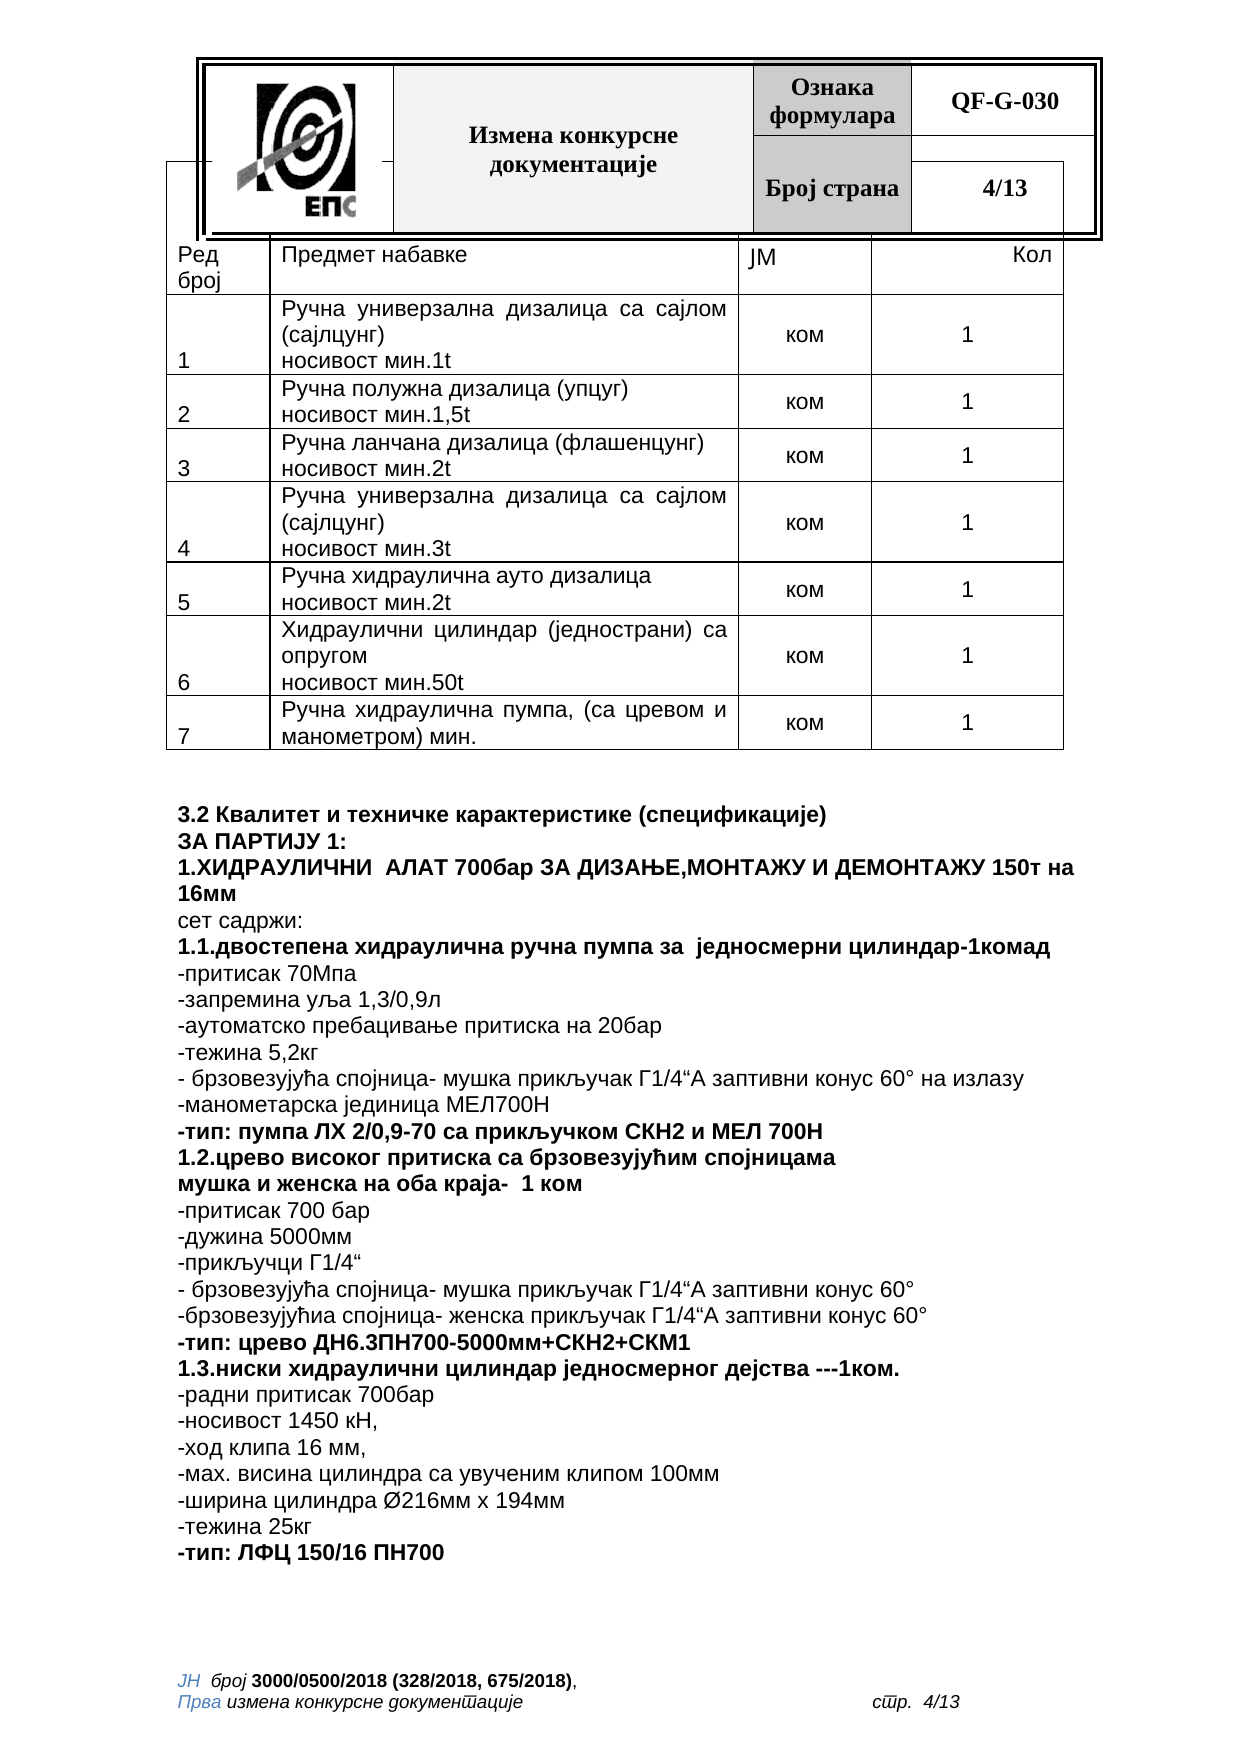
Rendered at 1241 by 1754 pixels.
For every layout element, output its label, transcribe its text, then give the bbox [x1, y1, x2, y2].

table_cell ком [739, 295, 871, 374]
text -тип: црево ДН6.3ПН700-5000мм+СКН2+СКМ1 [177, 1328, 1122, 1355]
table_header Предмет набавке [271, 241, 738, 294]
table_cell ком [739, 563, 871, 615]
text -аутоматско пребацивање притиска на 20бар [177, 1012, 1122, 1038]
table_cell 1 [872, 563, 1063, 615]
table_cell 1 [872, 375, 1063, 427]
text 1.3.ниски хидраулични цилиндар једносмерног дејства ---1ком. [177, 1355, 1122, 1381]
table_cell ком [739, 616, 871, 695]
table_cell 6 [167, 616, 269, 695]
table_header Ред број [167, 162, 269, 294]
text -ширина цилиндра Ø216мм x 194мм [177, 1487, 1122, 1513]
table_cell 7 [167, 696, 269, 749]
text сет садржи: [177, 907, 1122, 933]
table_cell Ручна хидраулична пумпа, (са цревом и манометром) мин. [271, 696, 738, 749]
table_cell Ручна универзална дизалица са сајлом (сајлцунг) носивост мин.1t [271, 295, 738, 374]
text -притисак 70Мпа [177, 959, 1122, 986]
table_cell Ручна полужна дизалица (упцуг) носивост мин.1,5t [271, 375, 738, 427]
table_cell 1 [872, 616, 1063, 695]
table_cell Ручна универзална дизалица са сајлом (сајлцунг) носивост мин.3t [271, 482, 738, 561]
table_cell 1 [872, 482, 1063, 561]
text -тежина 25кг [177, 1513, 1122, 1539]
text -носивост 1450 кН, [177, 1407, 1122, 1434]
table_cell ком [739, 375, 871, 427]
table_cell 3 [167, 429, 269, 481]
text -прикључци Г1/4“ [177, 1249, 1122, 1276]
table_cell 5 [167, 563, 269, 615]
text -притисак 700 бар [177, 1197, 1122, 1223]
text -маx. висина цилиндра са увученим клипом 100мм [177, 1460, 1122, 1487]
text 1.1.двостепена хидраулична ручна пумпа за једносмерни цилиндар-1комад [177, 933, 1122, 959]
text -тип: пумпа ЛХ 2/0,9-70 са прикључком СКН2 и МЕЛ 700Н [177, 1118, 1122, 1144]
text мушка и женска на оба краја- 1 ком [177, 1170, 1122, 1197]
text -запремина уља 1,3/0,9л [177, 986, 1122, 1012]
table_cell Хидраулични цилиндар (једнострани) са опругом носивост мин.50t [271, 616, 738, 695]
text -радни притисак 700бар [177, 1381, 1122, 1407]
text ЗА ПАРТИЈУ 1: [177, 828, 1122, 854]
text - брзовезујућа спојница- мушка прикључак Г1/4“А заптивни конус 60° на излазу [177, 1065, 1122, 1091]
text 1.ХИДРАУЛИЧНИ АЛАТ 700бар ЗА ДИЗАЊЕ,МОНТАЖУ И ДЕМОНТАЖУ 150т на 16мм [177, 854, 1122, 907]
text 1.2.црево високог притиска са брзовезујућим спојницама [177, 1144, 1122, 1170]
table_cell 1 [872, 429, 1063, 481]
text -тип: ЛФЦ 150/16 ПН700 [177, 1539, 1122, 1566]
table_cell 1 [872, 696, 1063, 749]
table_header Кол [912, 162, 1063, 232]
table_header Кол [872, 241, 1063, 294]
text -тежина 5,2кг [177, 1038, 1122, 1065]
table_cell Ручна хидрaуличнa aутo дизaлицa носивост мин.2t [271, 563, 738, 615]
table_cell 1 [167, 295, 269, 374]
table_cell 2 [167, 375, 269, 427]
text -манометарска јединица МЕЛ700Н [177, 1091, 1122, 1118]
table_cell 1 [872, 295, 1063, 374]
text -ход клипа 16 мм, [177, 1434, 1122, 1460]
table_cell 4 [167, 482, 269, 561]
text -брзовезујућиа спојница- женска прикључак Г1/4“А заптивни конус 60° [177, 1302, 1122, 1328]
table_cell Ручна ланчана дизалица (флашенцунг) носивост мин.2t [271, 429, 738, 481]
table_cell ком [739, 696, 871, 749]
table_cell ком [739, 429, 871, 481]
table_header JM [739, 241, 871, 294]
text - брзовезујућа спојница- мушка прикључак Г1/4“А заптивни конус 60° [177, 1276, 1122, 1302]
text -дужина 5000мм [177, 1223, 1122, 1249]
table_cell ком [739, 482, 871, 561]
text 3.2 Квалитет и техничке карактеристике (спецификације) [177, 801, 1122, 828]
